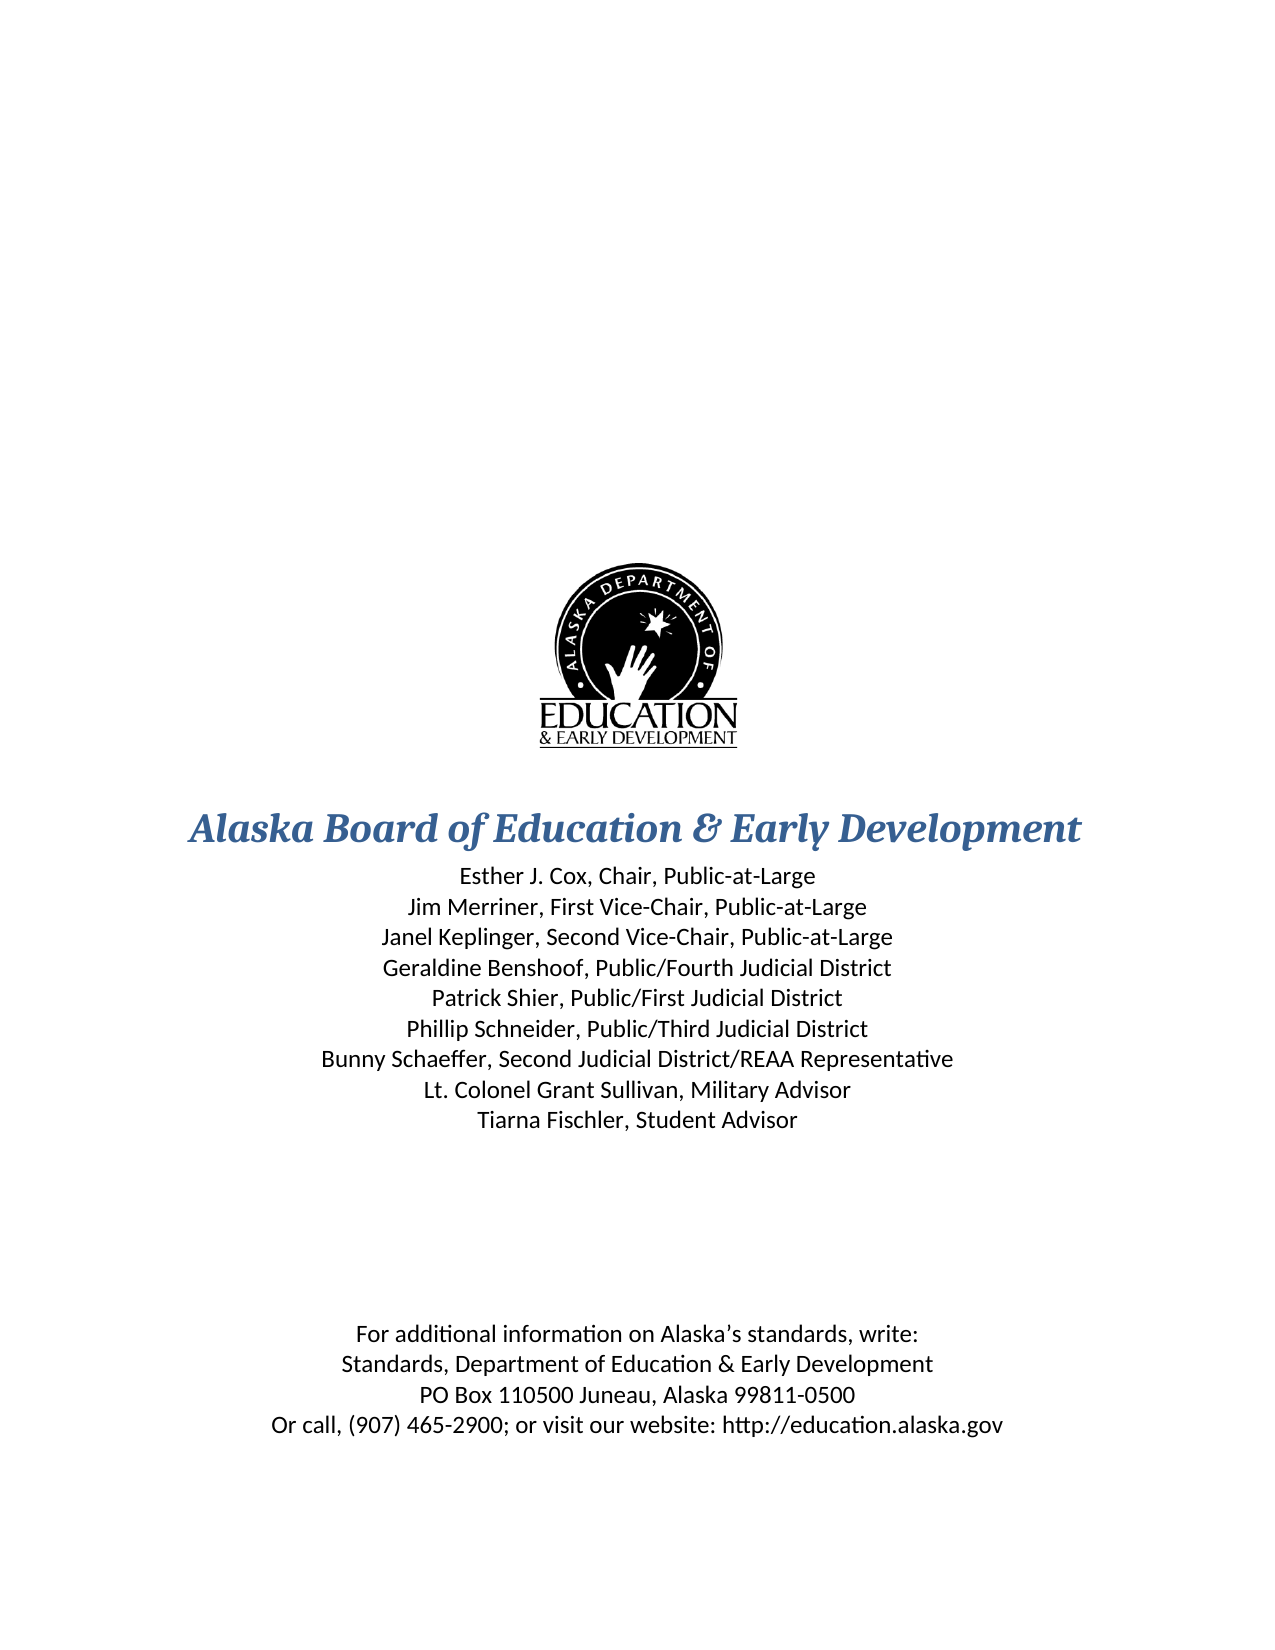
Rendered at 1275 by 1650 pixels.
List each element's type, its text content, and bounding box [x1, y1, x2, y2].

subtitle Alaska Board of Education & Early Development [150, 805, 1125, 853]
text Bunny Schaeffer, Second Judicial District/REAA Representative [150, 1043, 1125, 1074]
text Patrick Shier, Public/First Judicial District [150, 982, 1125, 1013]
text Or call, (907) 465-2900; or visit our website: http://education.alaska.gov [150, 1409, 1125, 1440]
text Standards, Department of Education & Early Development [150, 1348, 1125, 1379]
picture [537, 563, 738, 748]
text Jim Merriner, First Vice-Chair, Public-at-Large [150, 891, 1125, 921]
text Janel Keplinger, Second Vice-Chair, Public-at-Large [150, 921, 1125, 952]
text Tiarna Fischler, Student Advisor [150, 1104, 1125, 1135]
text Geraldine Benshoof, Public/Fourth Judicial District [150, 952, 1125, 982]
text For additional information on Alaska’s standards, write: [150, 1318, 1125, 1348]
text Esther J. Cox, Chair, Public-at-Large [150, 860, 1125, 891]
text PO Box 110500 Juneau, Alaska 99811-0500 [150, 1379, 1125, 1409]
text Phillip Schneider, Public/Third Judicial District [150, 1013, 1125, 1043]
text Lt. Colonel Grant Sullivan, Military Advisor [150, 1074, 1125, 1104]
